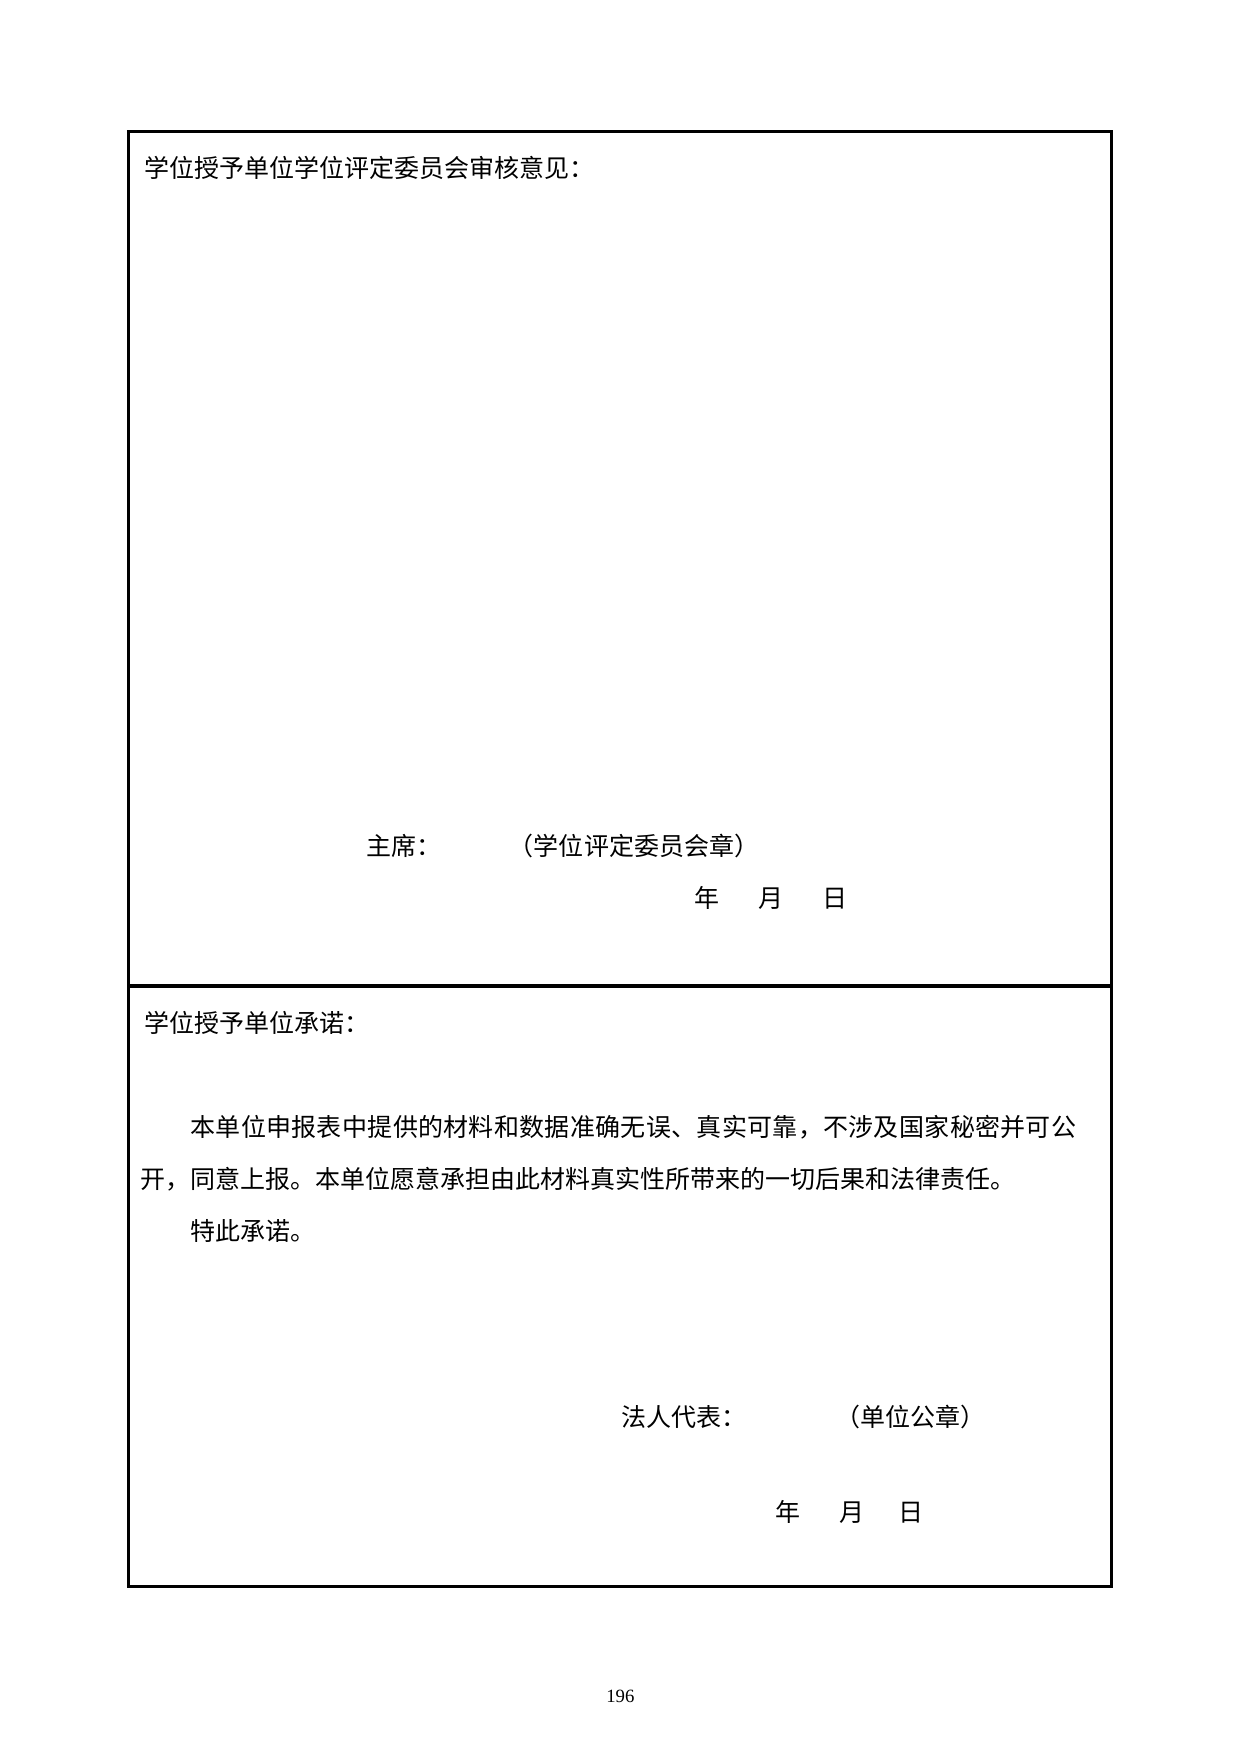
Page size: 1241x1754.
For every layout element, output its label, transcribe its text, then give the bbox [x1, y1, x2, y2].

table_header 学位授予单位学位评定委员会审核意见： 主席： （学位评定委员会章） 年 月 日 [130, 133, 1110, 984]
table_cell 学位授予单位承诺： 本单位申报表中提供的材料和数据准确无误、真实可靠，不涉及国家秘密并可公开，同意上报。本单位愿意承担由此材料真实性所带来的一切后果和法律责任。 特此承诺。 法人代表： （单位公章） 年 月 日 [130, 988, 1110, 1585]
